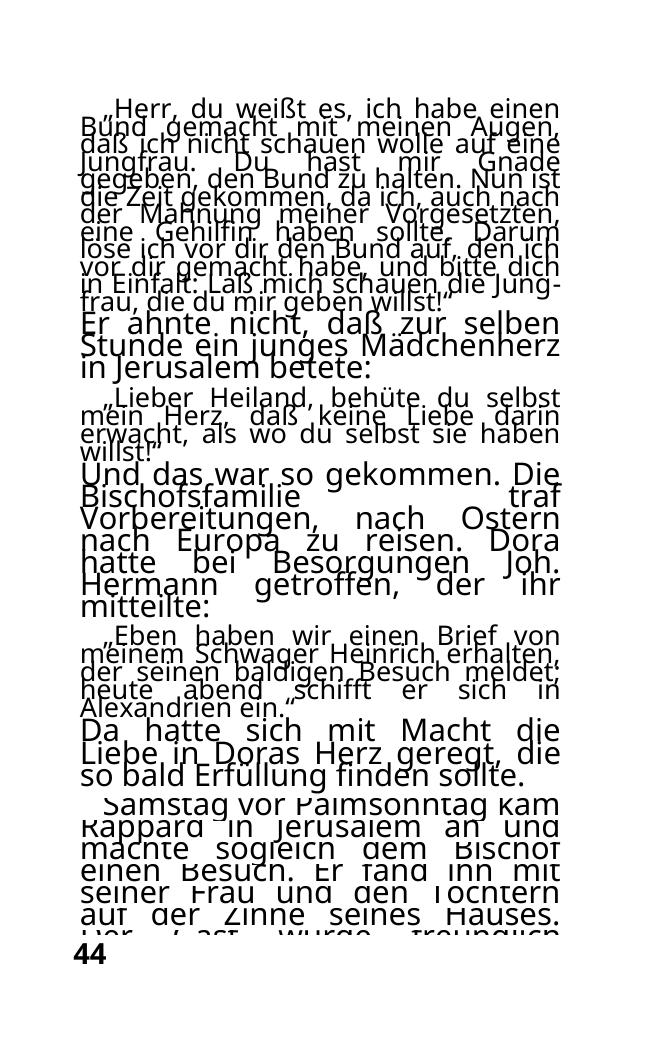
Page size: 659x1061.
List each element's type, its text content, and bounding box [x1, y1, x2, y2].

text Samstag vor Palmsonntag kam Rappard in Jerusalem an und machte sogleich dem Bischof einen Besuch. Er fand ihn mit seiner Frau und den Töchtern auf der Zinne seines Hauses. Der Gast wurde freundlich begrüßt, und sein Auge ruhte auf einer der Töchter. Da wurde es ihm gewiß, daß er hier die erbetene Lebensgefährtin finden sollte. Am Ostermontag ließ er durch seinen Schwager beim Bischof anfragen, ob die Hand seiner Tochter Dora noch frei sei und ob er die Erlaubnis bekäme, um sie zu werben. Der Vater erwiderte, von seiner Seite sei kein Hindernis: [79, 798, 561, 934]
text Da hatte sich mit Macht die Liebe in Doras Herz geregt, die so bald Erfüllung finden sollte. [79, 724, 561, 791]
text „Eben haben wir einen Brief von meinem Schwager Heinrich erhalten, der seinen baldigen Besuch meldet; heute abend schifft er sich in Alexandrien ein.“ [79, 631, 561, 721]
text „Lieber Heiland, behüte du selbst mein Herz, daß keine Liebe darin erwacht, als wo du selbst sie haben willst!“ [79, 393, 561, 465]
text Er ahnte nicht, daß zur selben Stunde ein junges Mädchenherz in Jerusalem betete: [79, 317, 561, 383]
text „Herr, du weißt es, ich habe einen Bund gemacht mit meinen Augen, daß ich nicht schauen wolle auf eine Jungfrau. Du hast mir Gnade gegeben, den Bund zu halten. Nun ist die Zeit gekommen, da ich, auch nach der Mahnung meiner Vorgesetzten, eine Gehilfin haben sollte. Darum löse ich vor dir den Bund auf, den ich vor dir gemacht habe, und bitte dich in Einfalt: Laß mich schauen die Jungfrau, die du mir geben willst!“ [79, 104, 561, 314]
text Und das war so gekommen. Die Bischofsfamilie traf Vorbereitungen, nach Ostern nach Europa zu reisen. Dora hatte bei Besorgungen Joh. Hermann getroffen, der ihr mitteilte: [79, 468, 561, 622]
text 44 [73, 941, 106, 970]
